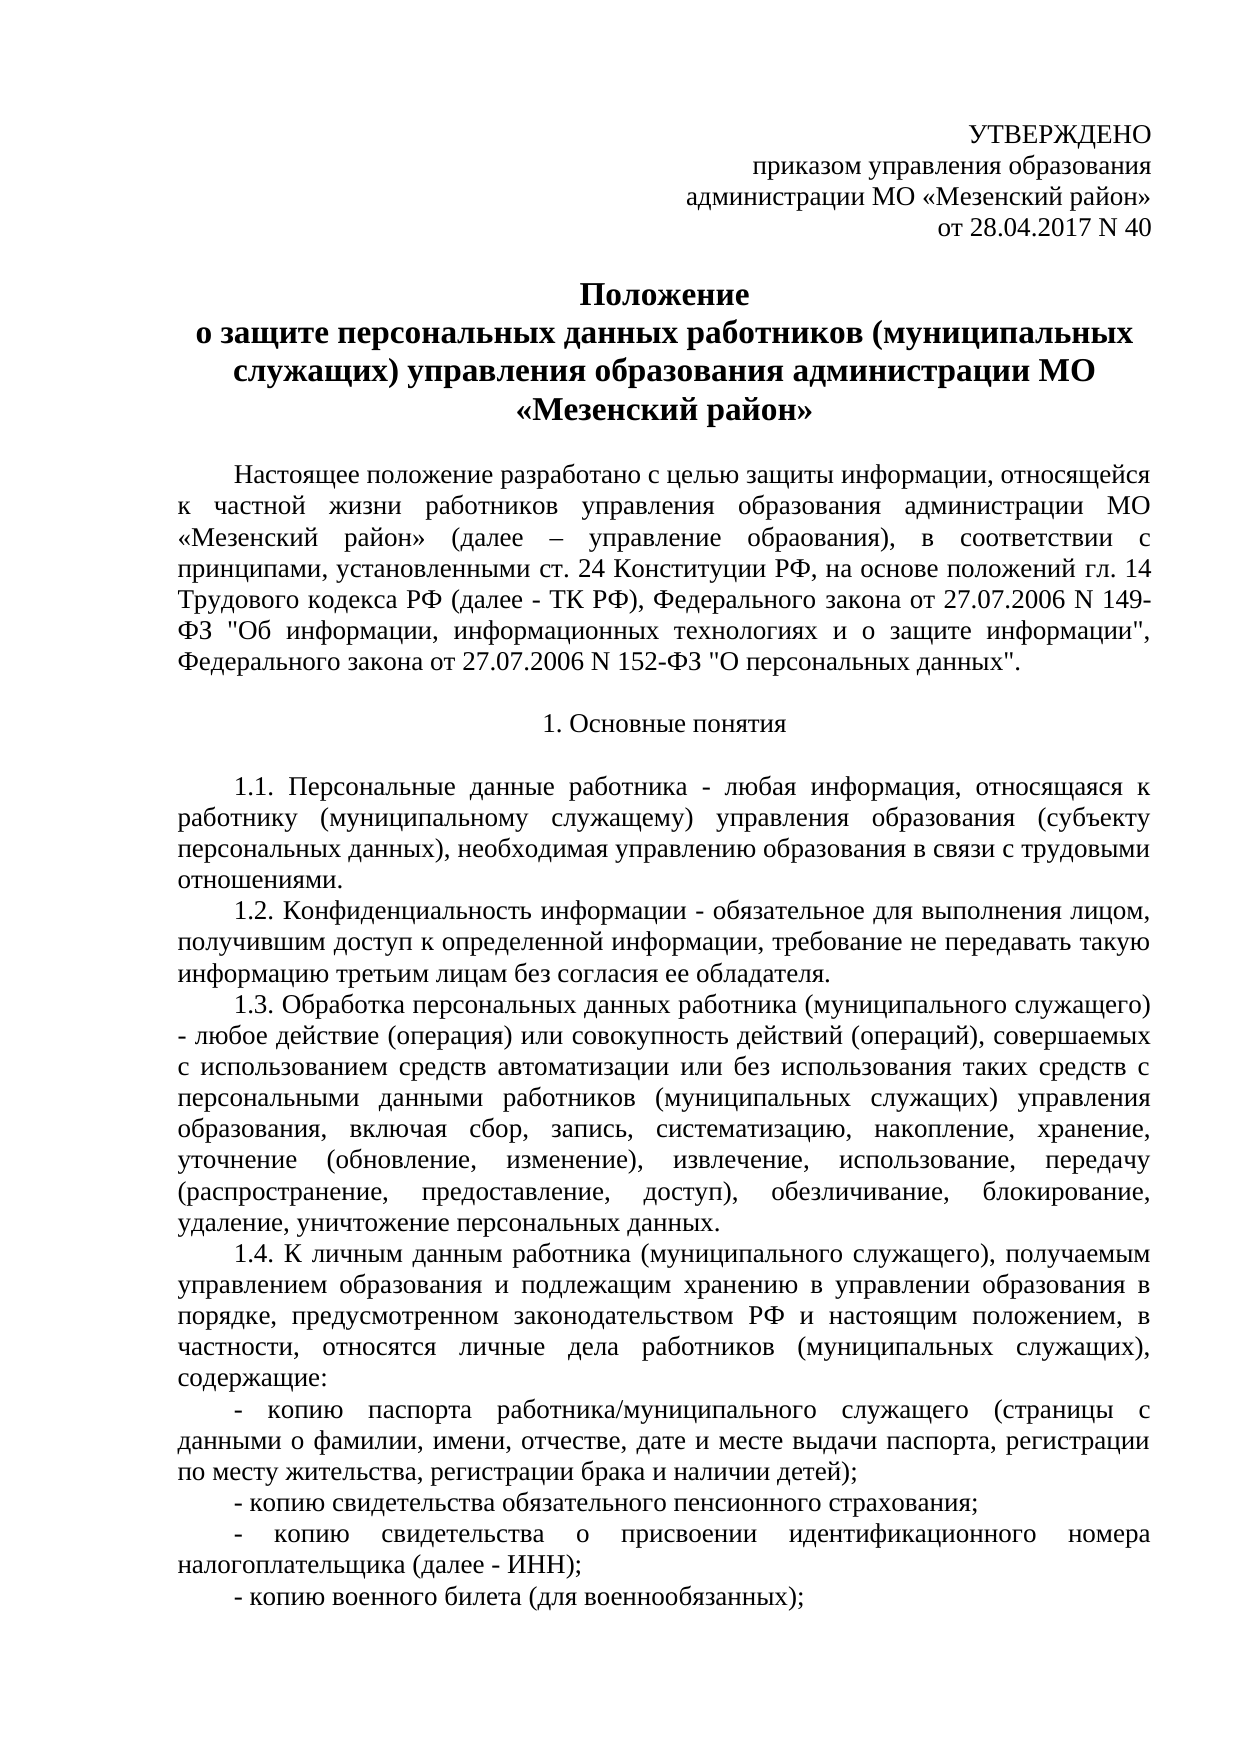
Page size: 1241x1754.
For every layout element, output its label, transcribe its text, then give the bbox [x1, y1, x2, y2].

text приказом управления образования [177, 149, 1152, 180]
text 1.4. К личным данным работника (муниципального служащего), получаемым управлением образования и подлежащим хранению в управлении образования в порядке, предусмотренном законодательством РФ и настоящим положением, в частности, относятся личные дела работников (муниципальных служащих), содержащие: [177, 1237, 1152, 1393]
text 1. Основные понятия [177, 707, 1152, 739]
text Положение [177, 274, 1152, 312]
text от 28.04.2017 N 40 [177, 212, 1152, 243]
text администрации МО «Мезенский район» [177, 180, 1152, 212]
text - копию свидетельства обязательного пенсионного страхования; [177, 1486, 1152, 1517]
text 1.3. Обработка персональных данных работника (муниципального служащего) - любое действие (операция) или совокупность действий (операций), совершаемых с использованием средств автоматизации или без использования таких средств с персональными данными работников (муниципальных служащих) управления образования, включая сбор, запись, систематизацию, накопление, хранение, уточнение (обновление, изменение), извлечение, использование, передачу (распространение, предоставление, доступ), обезличивание, блокирование, удаление, уничтожение персональных данных. [177, 988, 1152, 1237]
text о защите персональных данных работников (муниципальных служащих) управления образования администрации МО «Мезенский район» [177, 312, 1152, 427]
text УТВЕРЖДЕНО [177, 118, 1152, 149]
text 1.2. Конфиденциальность информации - обязательное для выполнения лицом, получившим доступ к определенной информации, требование не передавать такую информацию третьим лицам без согласия ее обладателя. [177, 894, 1152, 988]
text - копию военного билета (для военнообязанных); [177, 1579, 1152, 1611]
text - копию свидетельства о присвоении идентификационного номера налогоплательщика (далее - ИНН); [177, 1517, 1152, 1579]
text - копию паспорта работника/муниципального служащего (страницы с данными о фамилии, имени, отчестве, дате и месте выдачи паспорта, регистрации по месту жительства, регистрации брака и наличии детей); [177, 1393, 1152, 1486]
text Настоящее положение разработано с целью защиты информации, относящейся к частной жизни работников управления образования администрации МО «Мезенский район» (далее – управление обраования), в соответствии с принципами, установленными ст. 24 Конституции РФ, на основе положений гл. 14 Трудового кодекса РФ (далее - ТК РФ), Федерального закона от 27.07.2006 N 149-ФЗ "Об информации, информационных технологиях и о защите информации", Федерального закона от 27.07.2006 N 152-ФЗ "О персональных данных". [177, 458, 1152, 676]
text 1.1. Персональные данные работника - любая информация, относящаяся к работнику (муниципальному служащему) управления образования (субъекту персональных данных), необходимая управлению образования в связи с трудовыми отношениями. [177, 770, 1152, 894]
